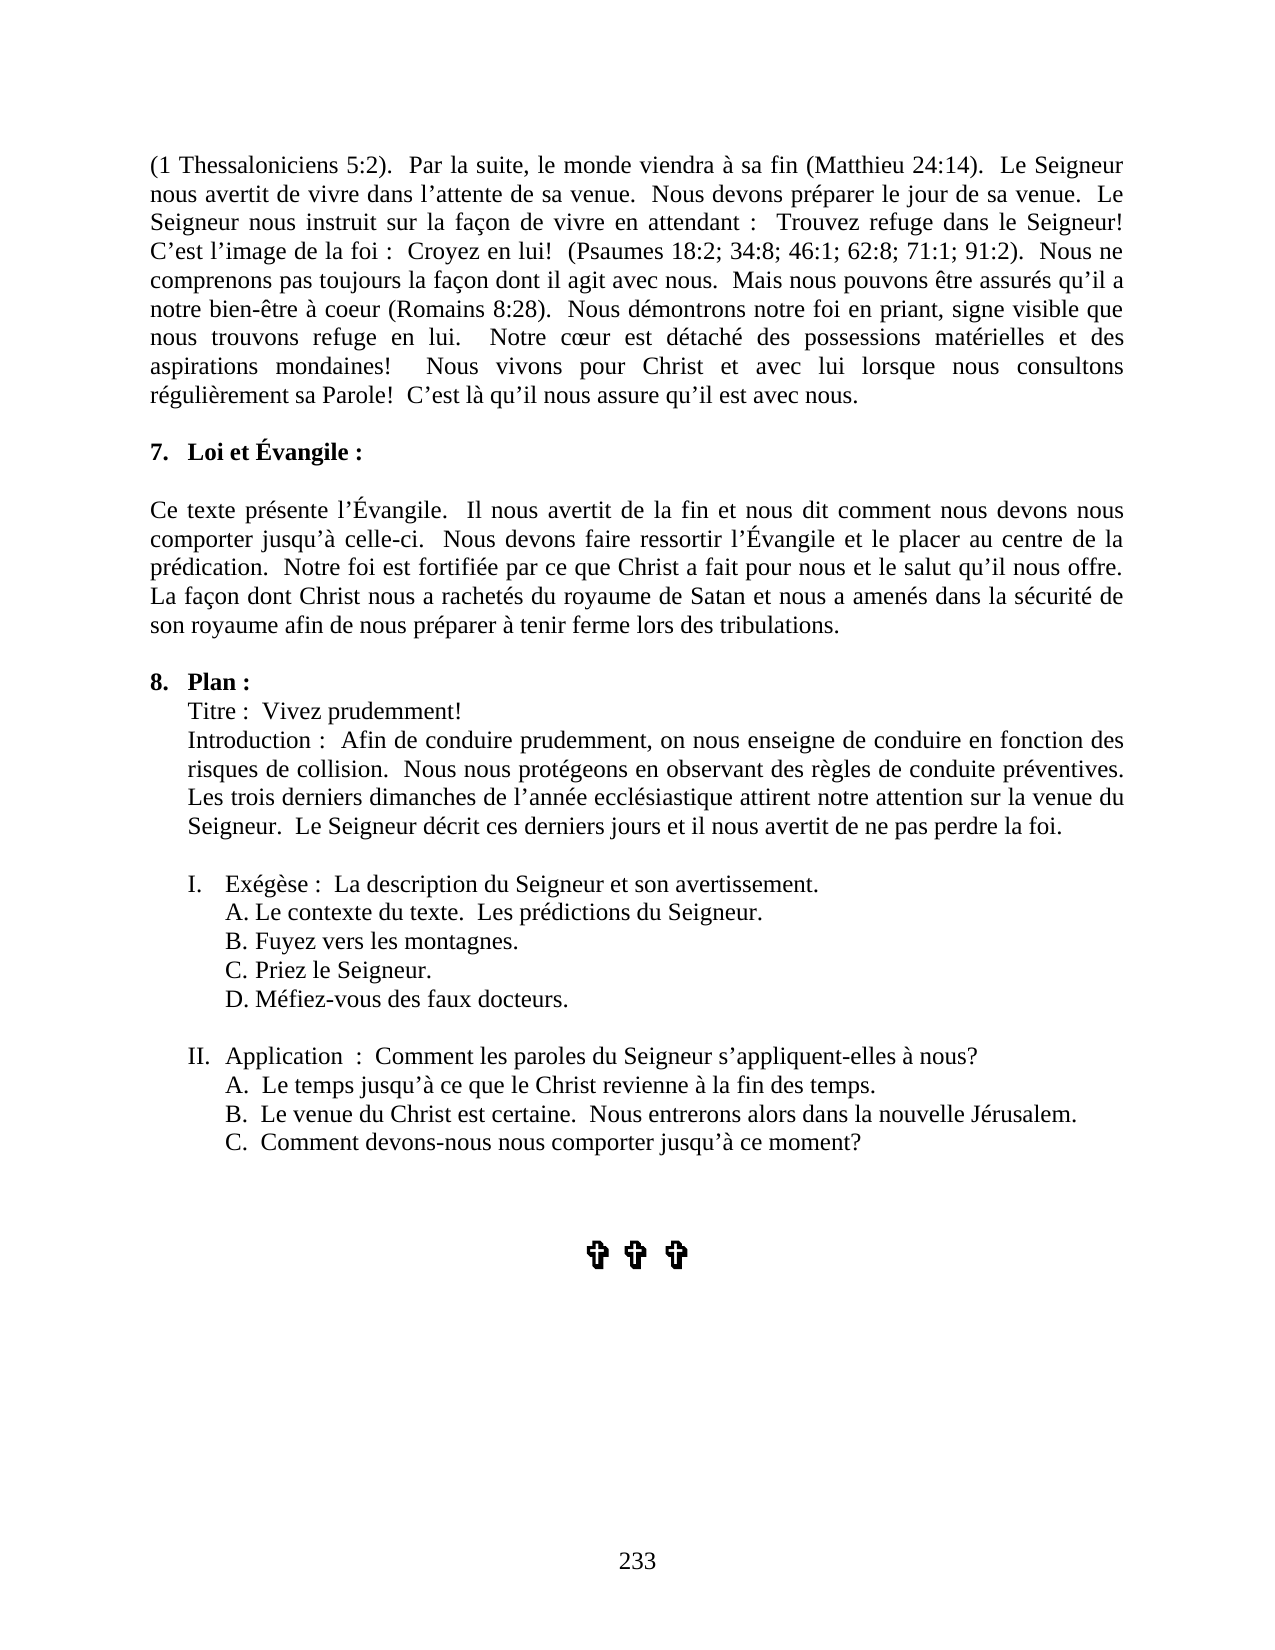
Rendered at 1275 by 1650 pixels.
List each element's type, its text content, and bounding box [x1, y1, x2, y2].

text 7. Loi et Évangile : [150, 437, 1125, 466]
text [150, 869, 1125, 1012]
text Ce texte présente l’Évangile. Il nous avertit de la fin et nous dit comment nous devons nous comporter jusqu’à celle-ci. Nous devons faire ressortir l’Évangile et le placer au centre de la prédication. Notre foi est fortifiée par ce que Christ a fait pour nous et le salut qu’il nous offre. La façon dont Christ nous a rachetés du royaume de Satan et nous a amenés dans la sécurité de son royaume afin de nous préparer à tenir ferme lors des tribulations. [150, 495, 1125, 639]
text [150, 150, 1125, 409]
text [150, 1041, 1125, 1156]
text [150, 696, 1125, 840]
text 8. Plan : [150, 667, 1125, 696]
